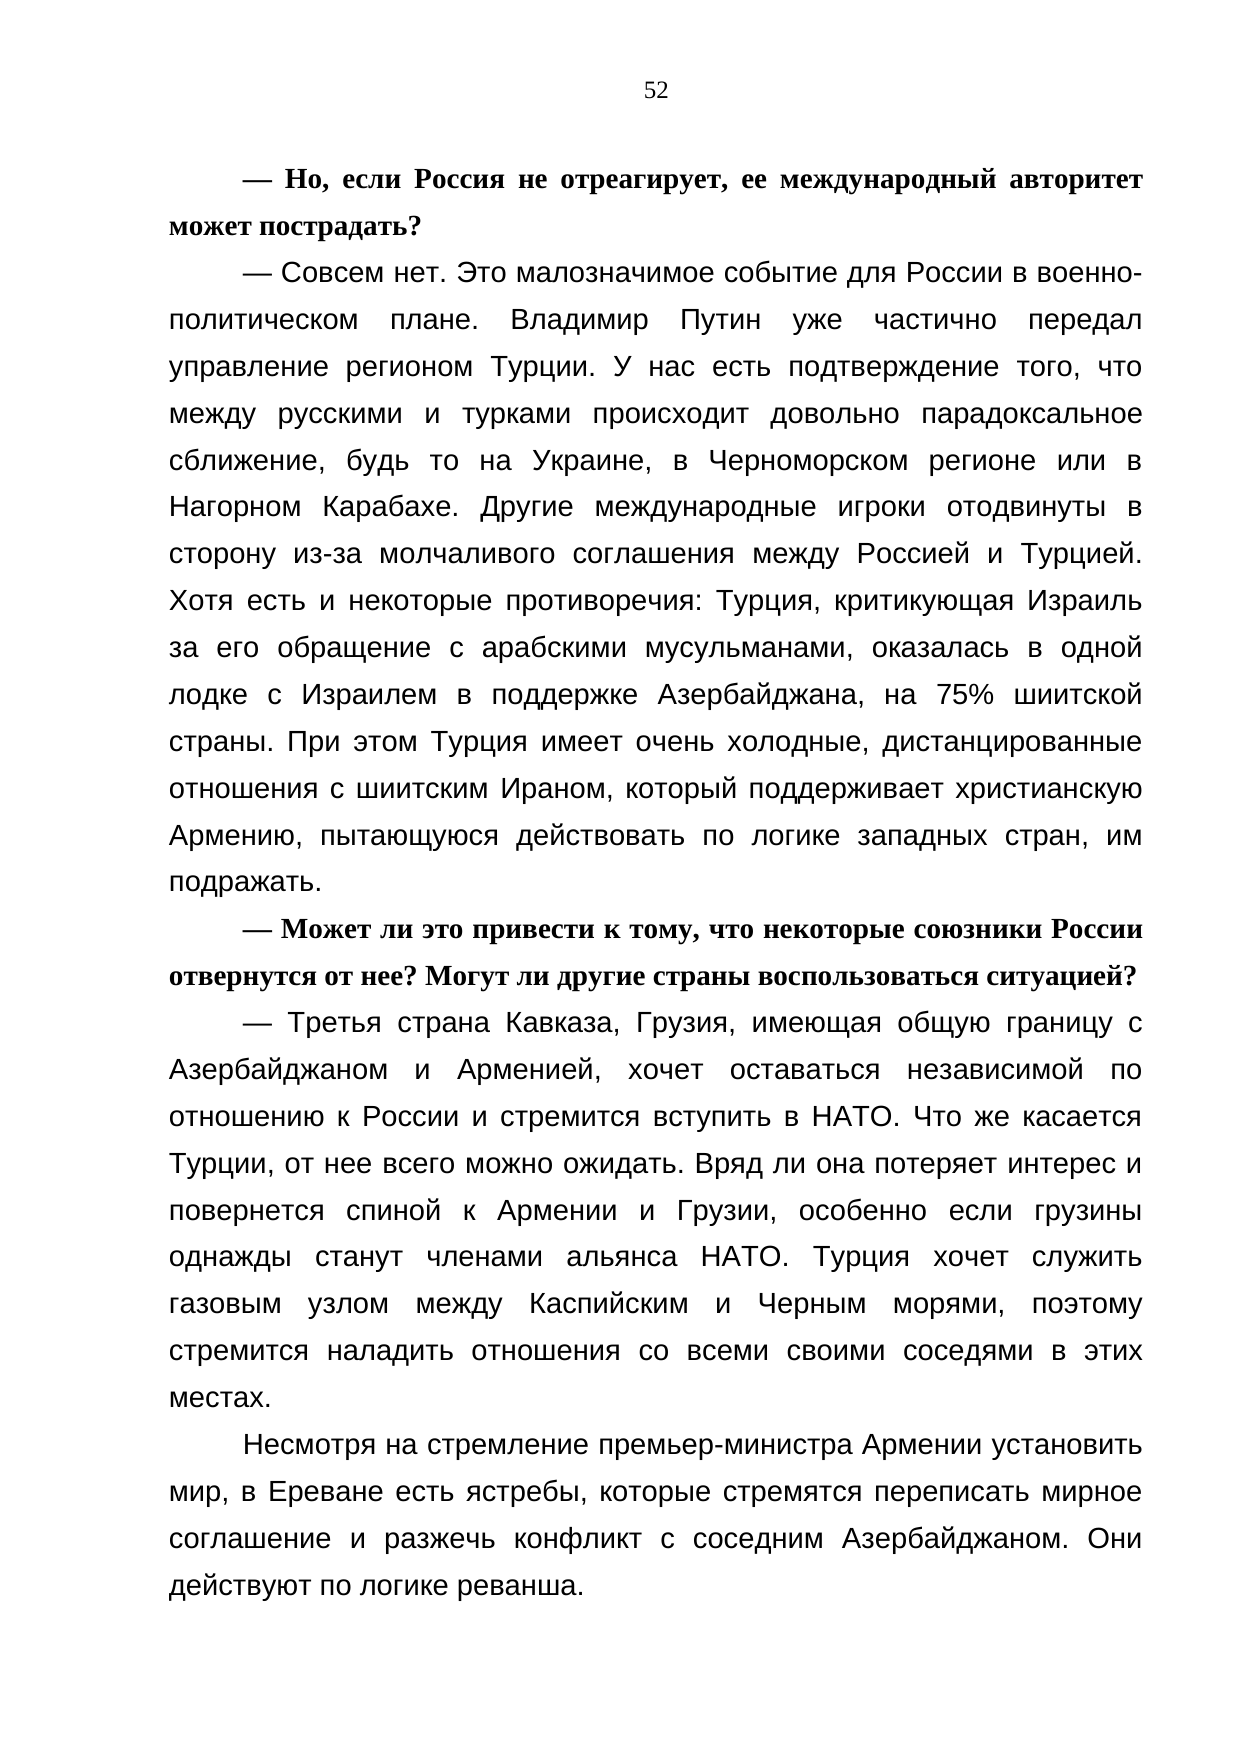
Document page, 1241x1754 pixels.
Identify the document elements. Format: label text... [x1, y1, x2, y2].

text — Может ли это привести к тому, что некоторые союзники России отвернутся от нее? Могут ли другие страны воспользоваться ситуацией? [169, 911, 1144, 992]
text Несмотря на стремление премьер-министра Армении установить мир, в Ереване есть ястребы, которые стремятся переписать мирное соглашение и разжечь конфликт с соседним Азербайджаном. Они действуют по логике реванша. [169, 1427, 1144, 1601]
text — Совсем нет. Это малозначимое событие для России в военно-политическом плане. Владимир Путин уже частично передал управление регионом Турции. У нас есть подтверждение того, что между русскими и турками происходит довольно парадоксальное сближение, будь то на Украине, в Черноморском регионе или в Нагорном Карабахе. Другие международные игроки отодвинуты в сторону из-за молчаливого соглашения между Россией и Турцией. Хотя есть и некоторые противоречия: Турция, критикующая Израиль за его обращение с арабскими мусульманами, оказалась в одной лодке с Израилем в поддержке Азербайджана, на 75% шиитской страны. При этом Турция имеет очень холодные, дистанцированные отношения с шиитским Ираном, который поддерживает христианскую Армению, пытающуюся действовать по логике западных стран, им подражать. [169, 255, 1144, 898]
text — Третья страна Кавказа, Грузия, имеющая общую границу с Азербайджаном и Арменией, хочет оставаться независимой по отношению к России и стремится вступить в НАТО. Что же касается Турции, от нее всего можно ожидать. Вряд ли она потеряет интерес и повернется спиной к Армении и Грузии, особенно если грузины однажды станут членами альянса НАТО. Турция хочет служить газовым узлом между Каспийским и Черным морями, поэтому стремится наладить отношения со всеми своими соседями в этих местах. [169, 1005, 1144, 1413]
text — Но, если Россия не отреагирует, ее международный авторитет может пострадать? [169, 161, 1144, 242]
